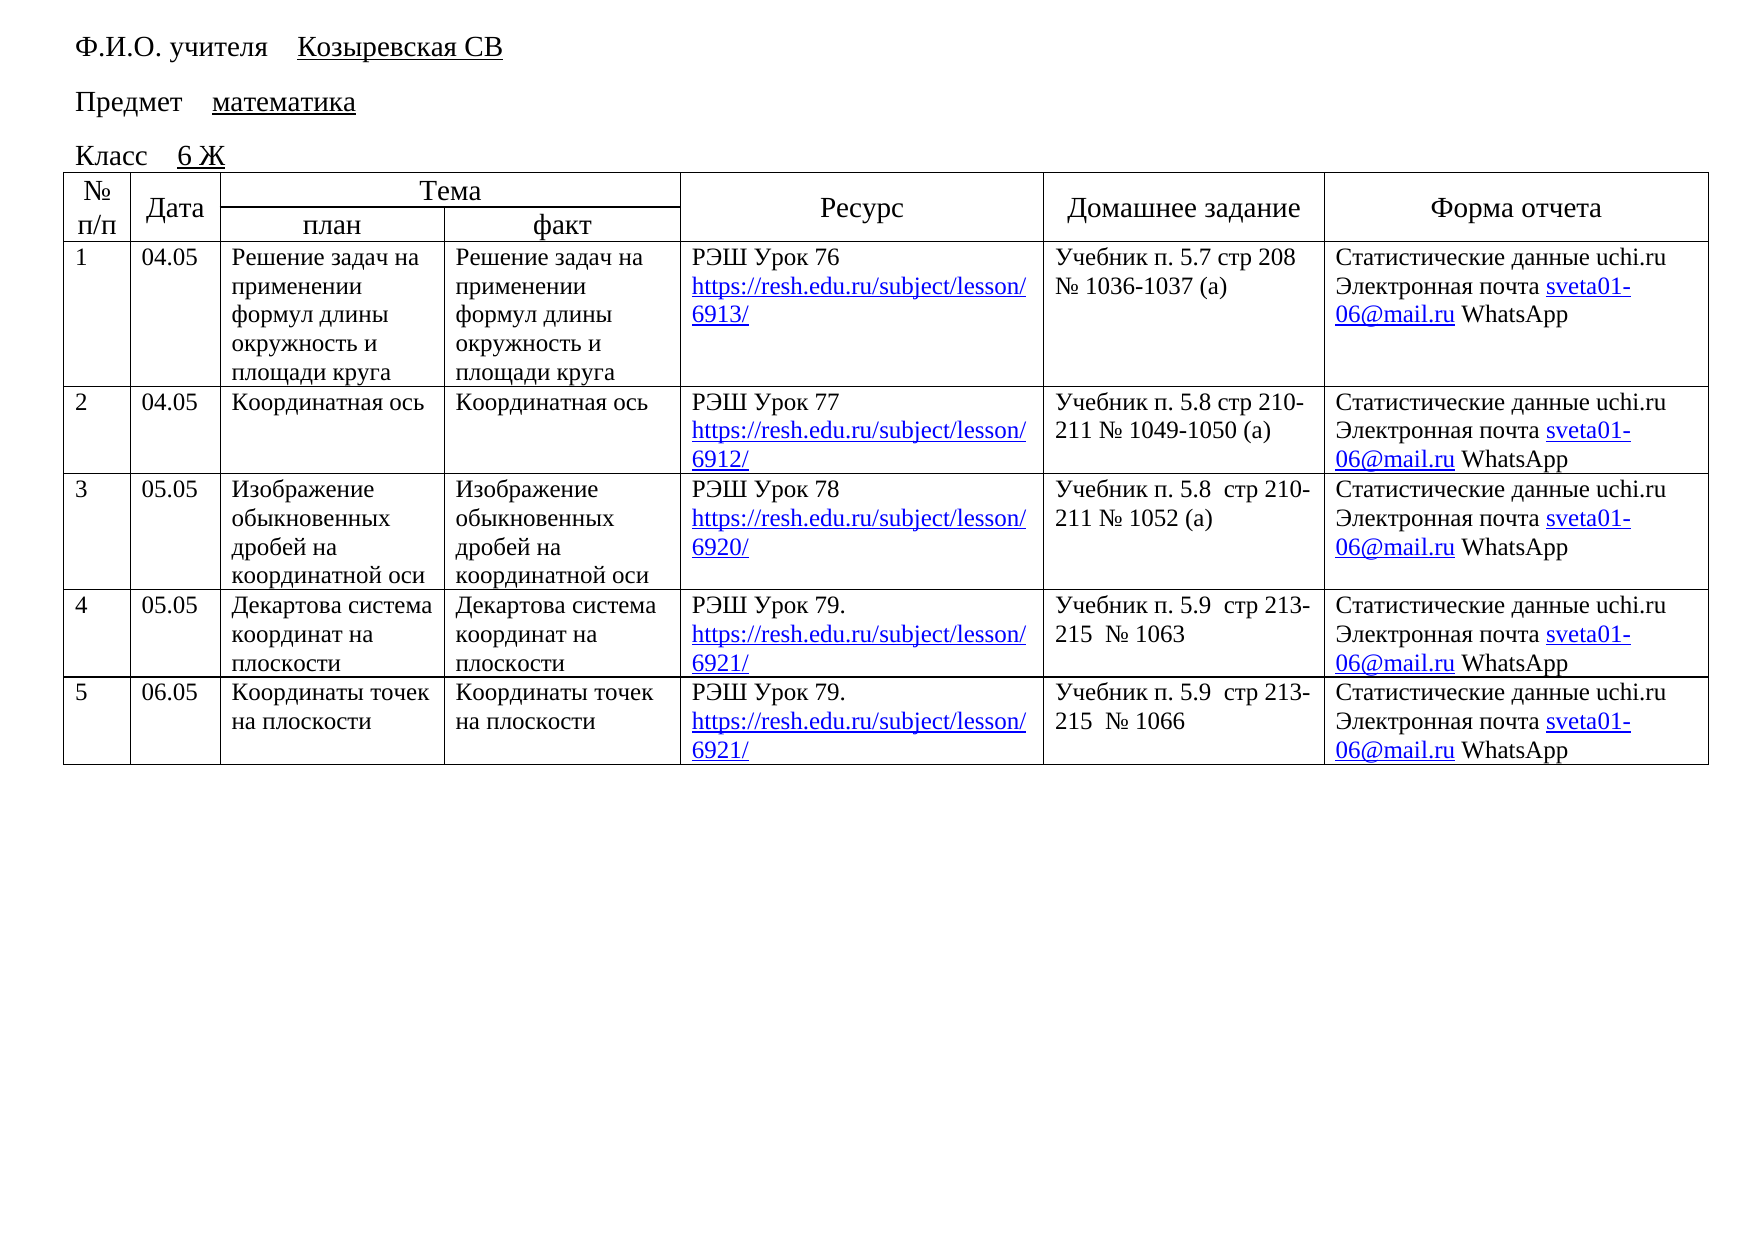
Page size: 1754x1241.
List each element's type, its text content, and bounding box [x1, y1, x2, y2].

table_cell 04.05 [131, 242, 220, 386]
table_cell 2 [64, 387, 130, 473]
table_cell план [221, 208, 444, 241]
table_cell Координатная ось [221, 387, 444, 473]
table_header Тема [221, 173, 680, 206]
table_cell Изображение обыкновенных дробей на координатной оси [221, 474, 444, 589]
table_cell Координаты точек на плоскости [221, 678, 444, 764]
table_cell Статистические данные uchi.ru Электронная почта sveta01-06@mail.ru WhatsApp [1325, 387, 1708, 473]
text Ф.И.О. учителя Козыревская СВ [75, 29, 1679, 63]
table_cell Решение задач на применении формул длины окружность и площади круга [221, 242, 444, 386]
table_cell 5 [64, 678, 130, 764]
table_cell Статистические данные uchi.ru Электронная почта sveta01-06@mail.ru WhatsApp [1325, 474, 1708, 589]
table_header № п/п [64, 173, 130, 241]
table_cell 3 [64, 474, 130, 589]
table_cell РЭШ Урок 79. https://resh.edu.ru/subject/lesson/6921/ [681, 678, 1043, 764]
table_cell Статистические данные uchi.ru Электронная почта sveta01-06@mail.ru WhatsApp [1325, 242, 1708, 386]
table_cell 4 [64, 590, 130, 676]
table_header Форма отчета [1325, 173, 1708, 241]
table_cell 05.05 [131, 474, 220, 589]
table_cell 04.05 [131, 387, 220, 473]
table_cell 1 [64, 242, 130, 386]
table_cell Декартова система координат на плоскости [221, 590, 444, 676]
table_cell Декартова система координат на плоскости [445, 590, 680, 676]
table_cell Учебник п. 5.8 стр 210-211 № 1049-1050 (а) [1044, 387, 1324, 473]
table_header Дата [131, 173, 220, 241]
table_cell РЭШ Урок 78 https://resh.edu.ru/subject/lesson/6920/ [681, 474, 1043, 589]
table_cell Решение задач на применении формул длины окружность и площади круга [445, 242, 680, 386]
table_cell Изображение обыкновенных дробей на координатной оси [445, 474, 680, 589]
table_cell Учебник п. 5.8 стр 210-211 № 1052 (а) [1044, 474, 1324, 589]
table_cell Статистические данные uchi.ru Электронная почта sveta01-06@mail.ru WhatsApp [1325, 590, 1708, 676]
table_cell Координатная ось [445, 387, 680, 473]
table_cell РЭШ Урок 76 https://resh.edu.ru/subject/lesson/6913/ [681, 242, 1043, 386]
table_cell Статистические данные uchi.ru Электронная почта sveta01-06@mail.ru WhatsApp [1325, 678, 1708, 764]
table_cell 05.05 [131, 590, 220, 676]
table_cell Учебник п. 5.9 стр 213-215 № 1063 [1044, 590, 1324, 676]
table_header Домашнее задание [1044, 173, 1324, 241]
table_cell 06.05 [131, 678, 220, 764]
table_header Ресурс [681, 173, 1043, 241]
table_cell РЭШ Урок 77 https://resh.edu.ru/subject/lesson/6912/ [681, 387, 1043, 473]
text Класс 6 Ж [75, 138, 1679, 172]
table_cell факт [445, 208, 680, 241]
table_cell Учебник п. 5.7 стр 208 № 1036-1037 (а) [1044, 242, 1324, 386]
table_cell Координаты точек на плоскости [445, 678, 680, 764]
table_cell Учебник п. 5.9 стр 213-215 № 1066 [1044, 678, 1324, 764]
table_cell РЭШ Урок 79. https://resh.edu.ru/subject/lesson/6921/ [681, 590, 1043, 676]
text Предмет математика [75, 84, 1679, 117]
